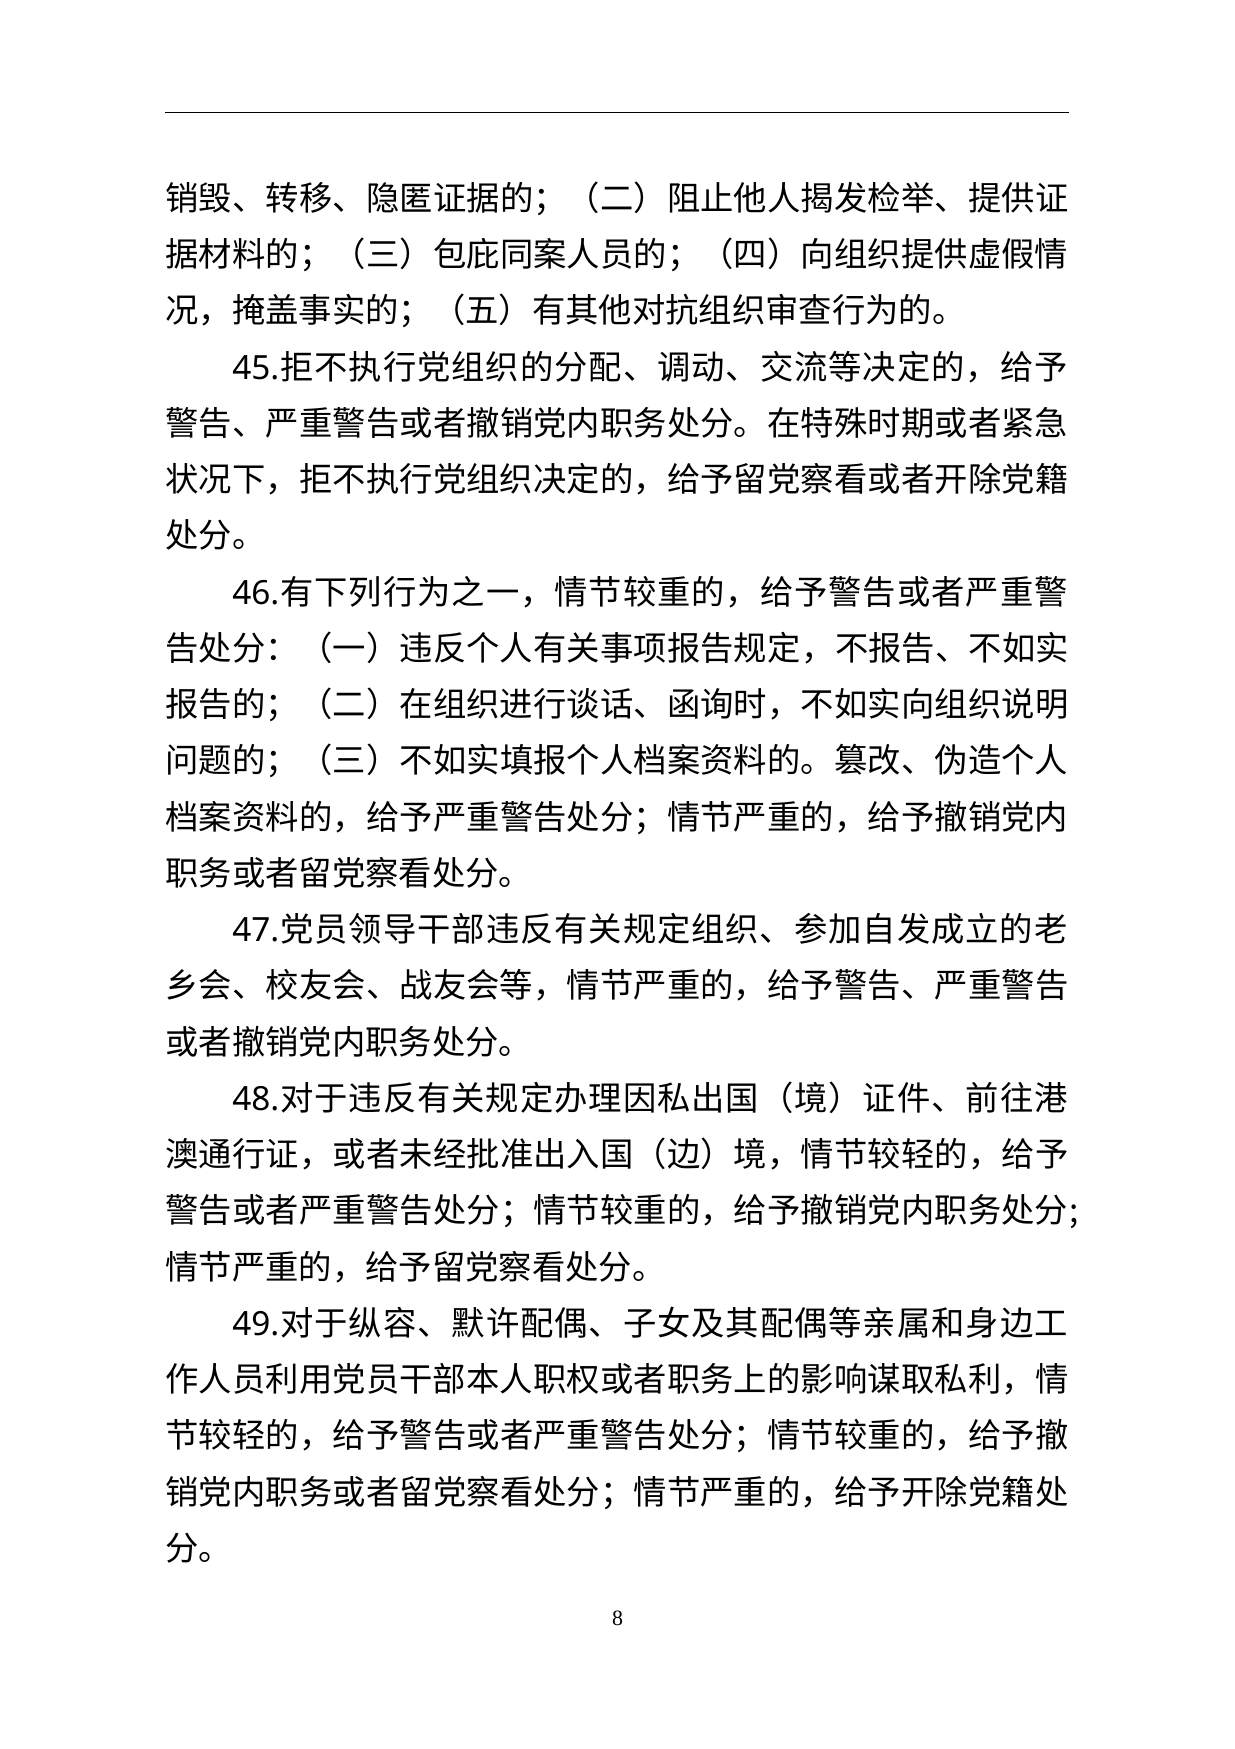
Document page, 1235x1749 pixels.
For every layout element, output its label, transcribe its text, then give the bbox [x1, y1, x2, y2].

text 49.对于纵容、默许配偶、子女及其配偶等亲属和身边工作人员利用党员干部本人职权或者职务上的影响谋取私利，情节较轻的，给予警告或者严重警告处分；情节较重的，给予撤销党内职务或者留党察看处分；情节严重的，给予开除党籍处分。 [165, 1290, 1069, 1572]
text 47.党员领导干部违反有关规定组织、参加自发成立的老乡会、校友会、战友会等，情节严重的，给予警告、严重警告或者撤销党内职务处分。 [165, 897, 1069, 1065]
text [165, 165, 1069, 334]
text 46.有下列行为之一，情节较重的，给予警告或者严重警告处分：（一）违反个人有关事项报告规定，不报告、不如实报告的；（二）在组织进行谈话、函询时，不如实向组织说明问题的；（三）不如实填报个人档案资料的。篡改、伪造个人档案资料的，给予严重警告处分；情节严重的，给予撤销党内职务或者留党察看处分。 [165, 559, 1069, 897]
text 48.对于违反有关规定办理因私出国（境）证件、前往港澳通行证，或者未经批准出入国（边）境，情节较轻的，给予警告或者严重警告处分；情节较重的，给予撤销党内职务处分;情节严重的，给予留党察看处分。 [165, 1065, 1069, 1290]
text 45.拒不执行党组织的分配、调动、交流等决定的，给予警告、严重警告或者撤销党内职务处分。在特殊时期或者紧急状况下，拒不执行党组织决定的，给予留党察看或者开除党籍处分。 [165, 334, 1069, 559]
